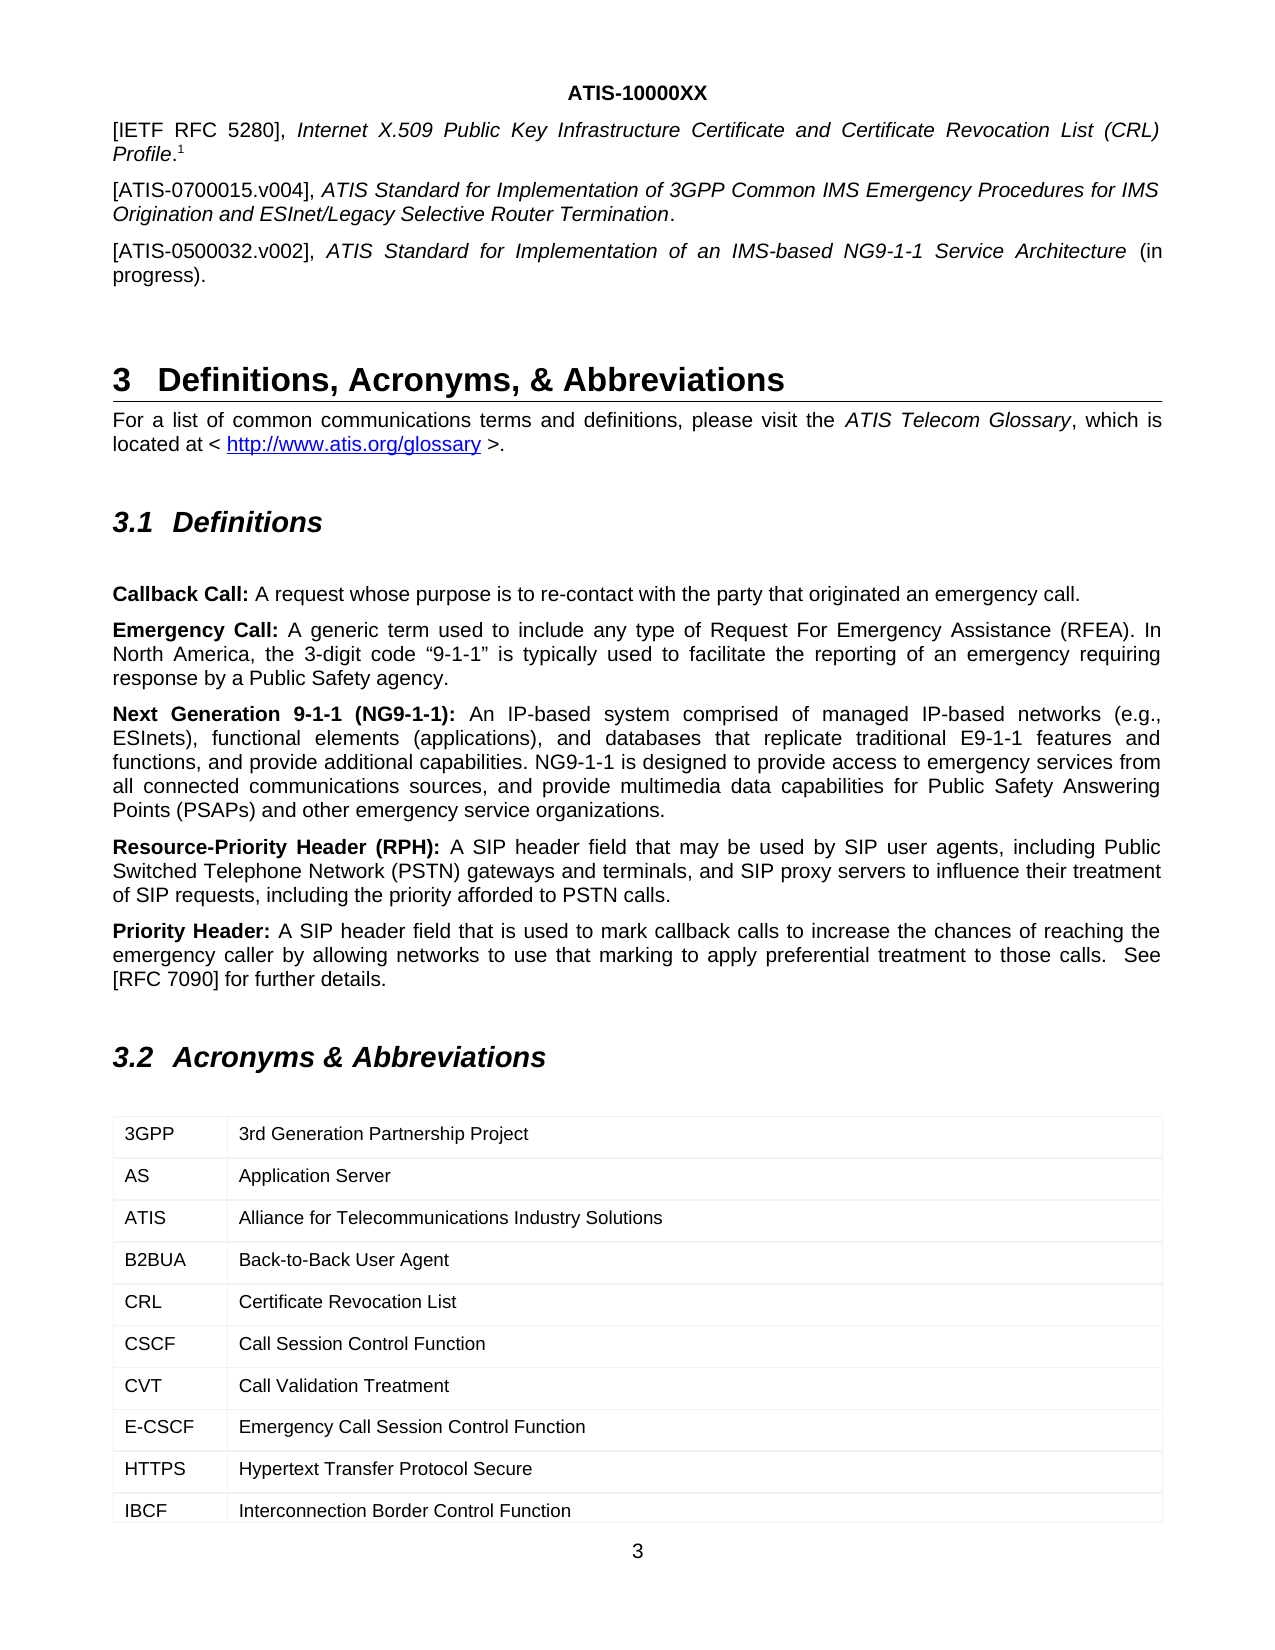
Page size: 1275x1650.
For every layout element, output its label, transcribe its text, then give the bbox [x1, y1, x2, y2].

text Callback Call: A request whose purpose is to re-contact with the party that originated an emergency call. [112, 581, 1162, 605]
table_cell Back-to-Back User Agent [228, 1243, 1162, 1283]
text For a list of common communications terms and definitions, please visit the ATIS Telecom Glossary, which is located at < http://www.atis.org/glossary >. [112, 408, 1162, 456]
subtitle Acronyms & Abbreviations [112, 1040, 1162, 1073]
text Emergency Call: A generic term used to include any type of Request For Emergency Assistance (RFEA). In North America, the 3-digit code “9-1-1” is typically used to facilitate the reporting of an emergency requiring response by a Public Safety agency. [112, 618, 1162, 690]
table_cell IBCF [114, 1494, 227, 1522]
text [ATIS-0500032.v002], ATIS Standard for Implementation of an IMS-based NG9-1-1 Service Architecture (in progress). [112, 238, 1162, 286]
table_cell ATIS [114, 1201, 227, 1241]
table_cell CRL [114, 1285, 227, 1325]
table_cell Call Session Control Function [228, 1326, 1162, 1367]
table_cell E-CSCF [114, 1410, 227, 1450]
text Next Generation 9-1-1 (NG9-1-1): An IP-based system comprised of managed IP-based networks (e.g., ESInets), functional elements (applications), and databases that replicate traditional E9-1-1 features and functions, and provide additional capabilities. NG9-1-1 is designed to provide access to emergency services from all connected communications sources, and provide multimedia data capabilities for Public Safety Answering Points (PSAPs) and other emergency service organizations. [112, 702, 1162, 822]
text [ATIS-0700015.v004], ATIS Standard for Implementation of 3GPP Common IMS Emergency Procedures for IMS Origination and ESInet/Legacy Selective Router Termination. [112, 178, 1162, 226]
table_cell Emergency Call Session Control Function [228, 1410, 1162, 1450]
table_cell CVT [114, 1368, 227, 1408]
table_cell HTTPS [114, 1452, 227, 1492]
table_cell CSCF [114, 1326, 227, 1367]
table_cell Certificate Revocation List [228, 1285, 1162, 1325]
table_cell Hypertext Transfer Protocol Secure [228, 1452, 1162, 1492]
table_header 3GPP [114, 1117, 227, 1157]
table_cell Alliance for Telecommunications Industry Solutions [228, 1201, 1162, 1241]
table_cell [228, 1494, 1162, 1522]
table_cell B2BUA [114, 1243, 227, 1283]
table_cell Call Validation Treatment [228, 1368, 1162, 1408]
subtitle Definitions, Acronyms, & Abbreviations [112, 360, 1162, 402]
text [IETF RFC 5280], Internet X.509 Public Key Infrastructure Certificate and Certificate Revocation List (CRL) Profile.1 [112, 118, 1162, 166]
table_cell Application Server [228, 1159, 1162, 1199]
subtitle Definitions [112, 505, 1162, 539]
table_cell AS [114, 1159, 227, 1199]
text Resource-Priority Header (RPH): A SIP header field that may be used by SIP user agents, including Public Switched Telephone Network (PSTN) gateways and terminals, and SIP proxy servers to influence their treatment of SIP requests, including the priority afforded to PSTN calls. [112, 834, 1162, 906]
text Priority Header: A SIP header field that is used to mark callback calls to increase the chances of reaching the emergency caller by allowing networks to use that marking to apply preferential treatment to those calls. See [RFC 7090] for further details. [112, 919, 1162, 991]
table_header 3rd Generation Partnership Project [228, 1117, 1162, 1157]
